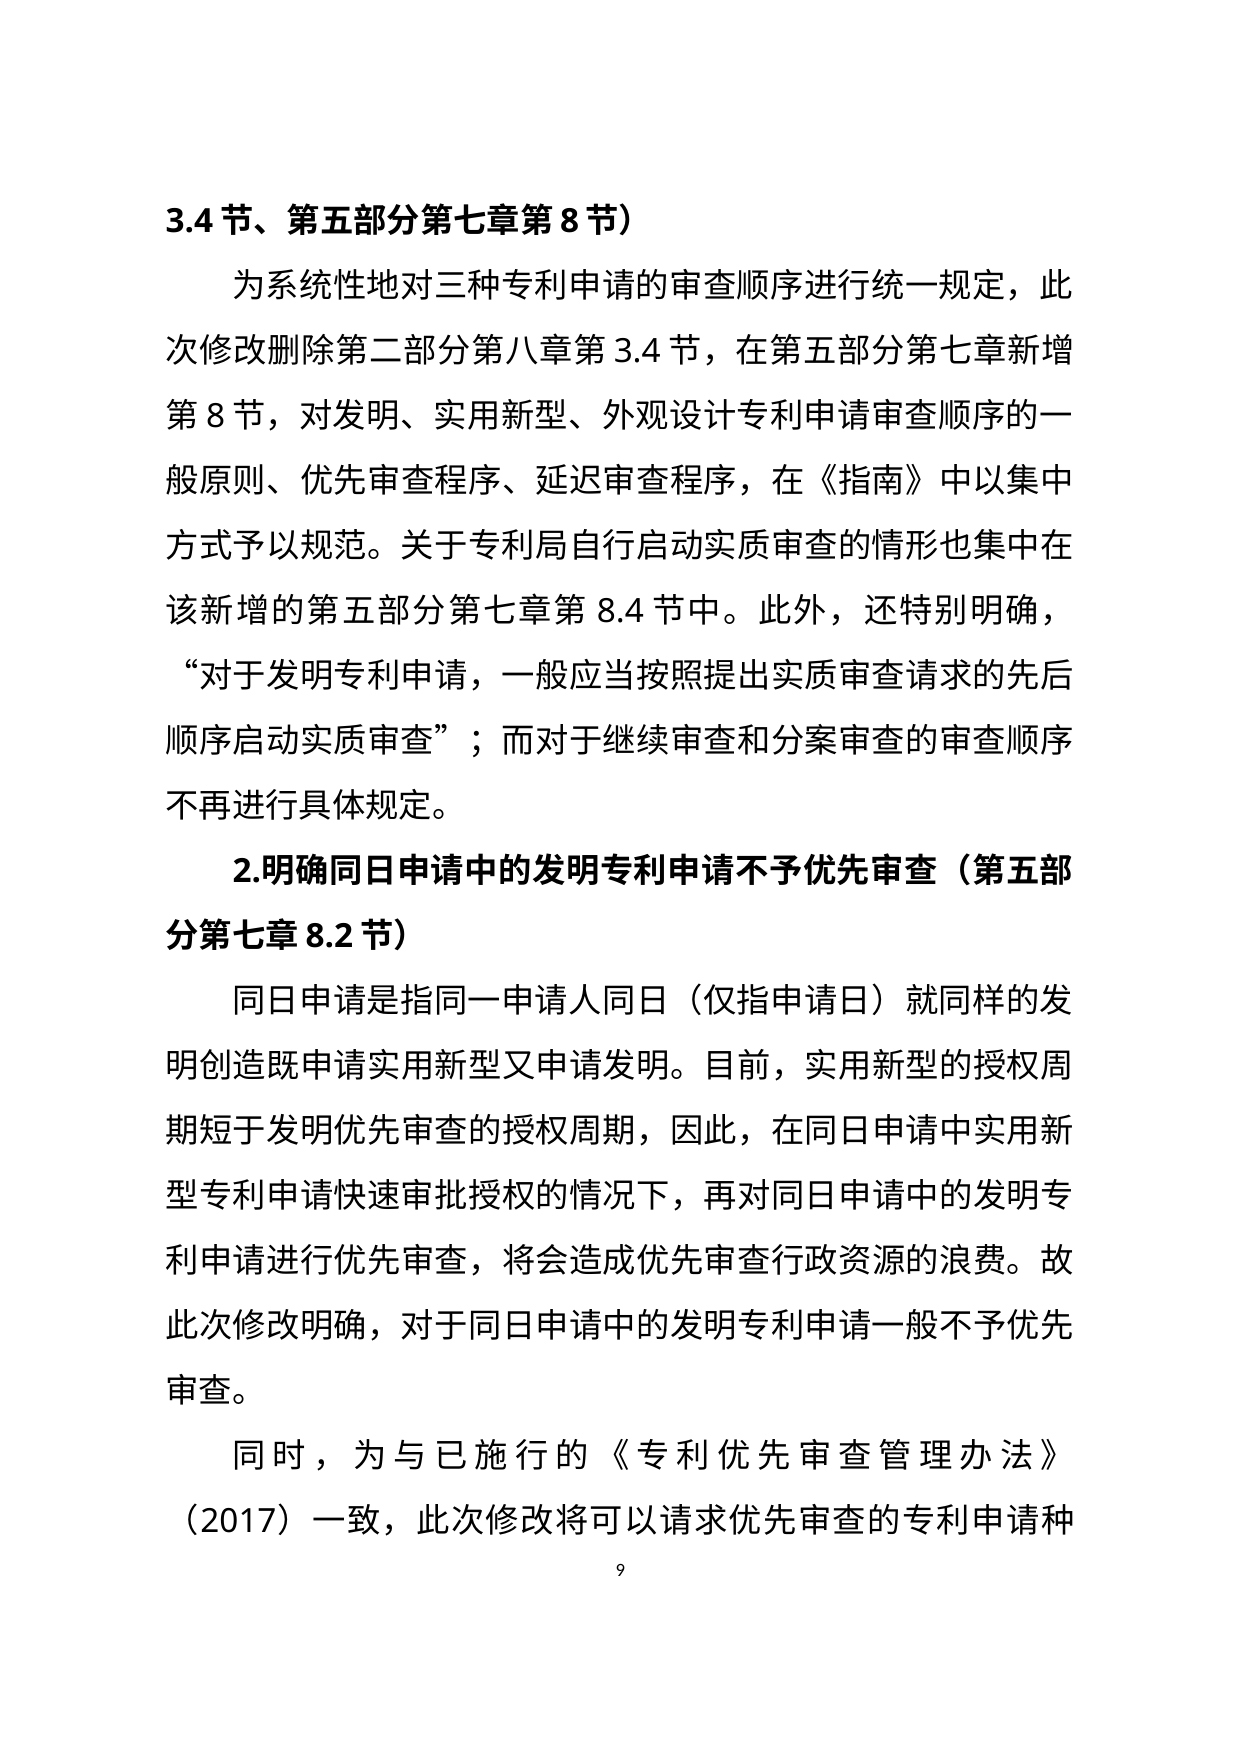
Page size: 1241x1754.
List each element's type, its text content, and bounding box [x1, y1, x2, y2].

text 同日申请是指同一申请人同日（仅指申请日）就同样的发明创造既申请实用新型又申请发明。目前，实用新型的授权周期短于发明优先审查的授权周期，因此，在同日申请中实用新型专利申请快速审批授权的情况下，再对同日申请中的发明专利申请进行优先审查，将会造成优先审查行政资源的浪费。故此次修改明确，对于同日申请中的发明专利申请一般不予优先审查。 [165, 966, 1075, 1421]
text 为系统性地对三种专利申请的审查顺序进行统一规定，此次修改删除第二部分第八章第3.4节，在第五部分第七章新增第8节，对发明、实用新型、外观设计专利申请审查顺序的一般原则、优先审查程序、延迟审查程序，在《指南》中以集中方式予以规范。关于专利局自行启动实质审查的情形也集中在该新增的第五部分第七章第8.4节中。此外，还特别明确，“对于发明专利申请，一般应当按照提出实质审查请求的先后顺序启动实质审查”；而对于继续审查和分案审查的审查顺序不再进行具体规定。 [165, 251, 1075, 836]
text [165, 186, 1075, 251]
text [165, 1421, 1075, 1551]
text 2.明确同日申请中的发明专利申请不予优先审查（第五部分第七章8.2节） [165, 836, 1075, 966]
